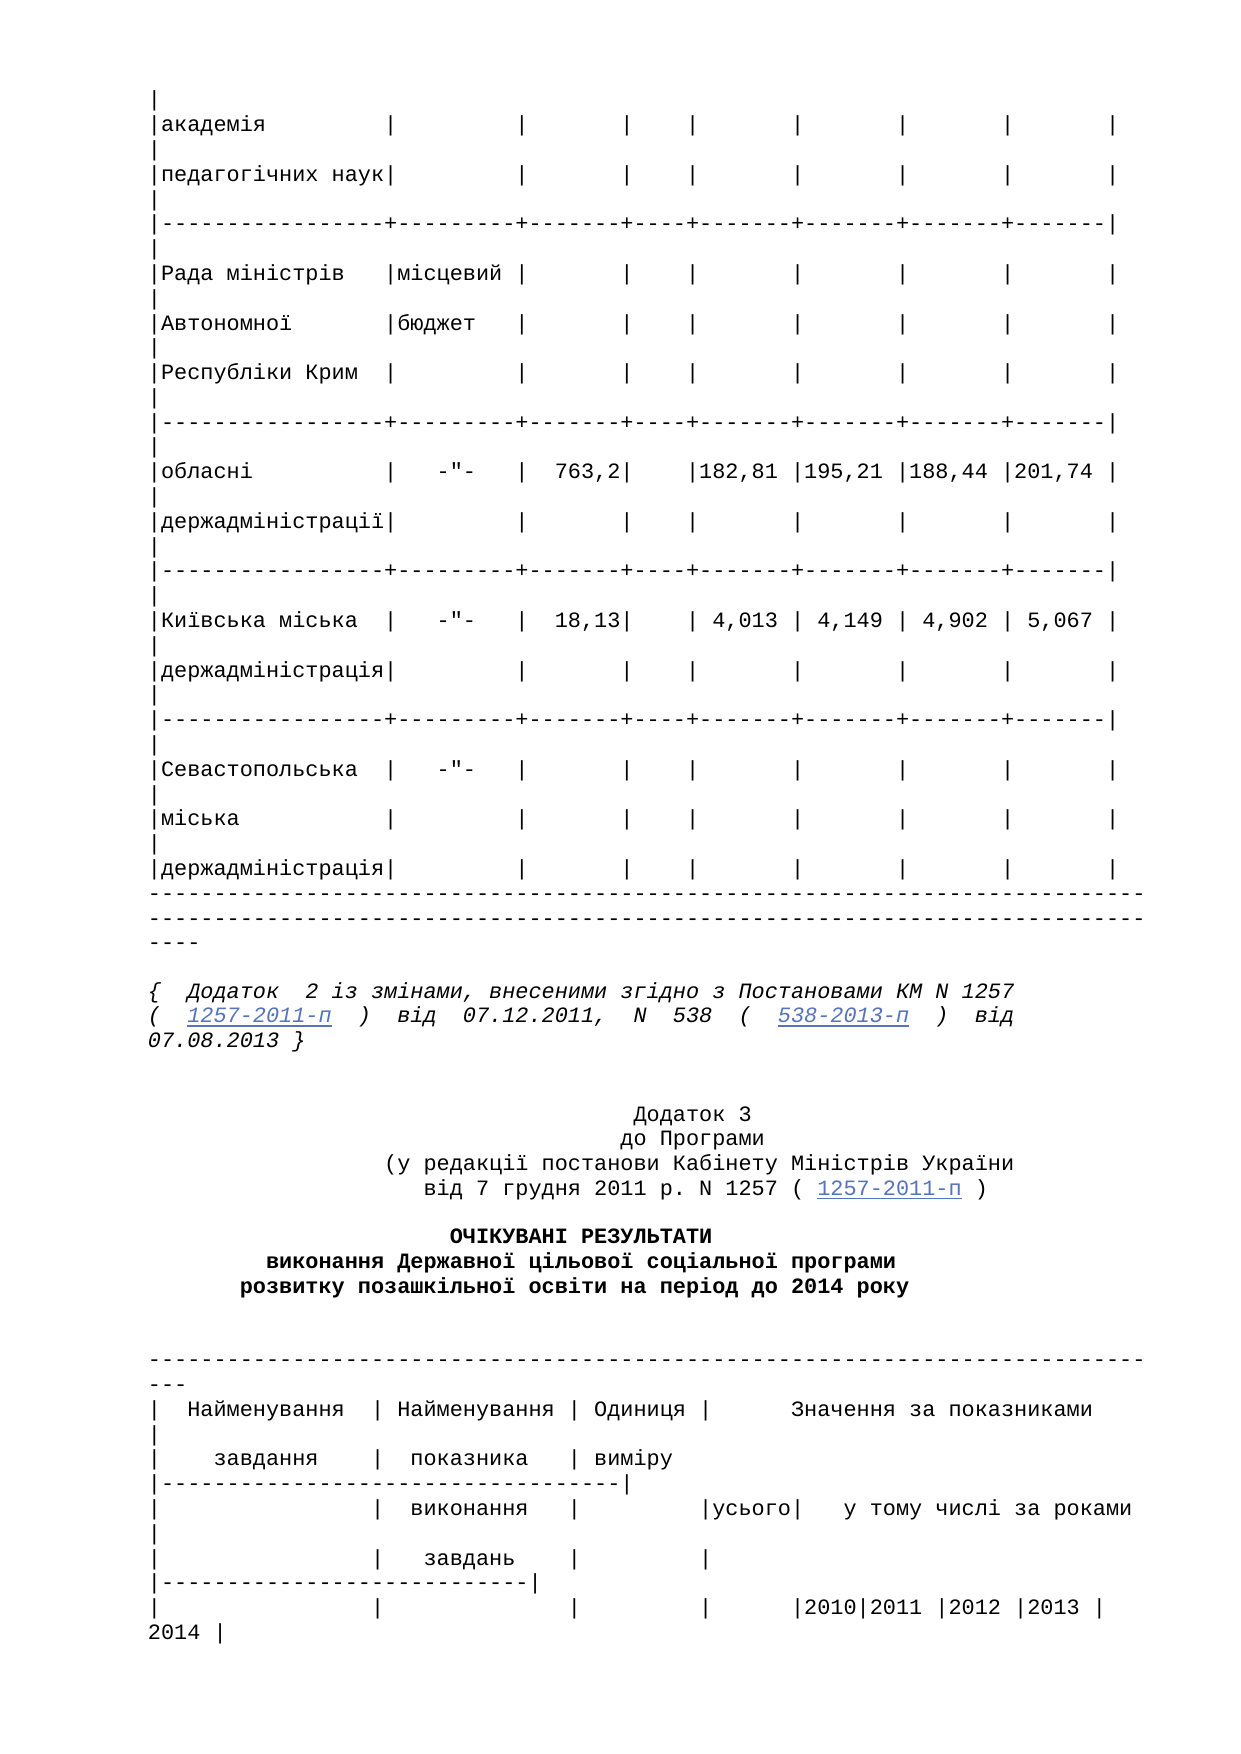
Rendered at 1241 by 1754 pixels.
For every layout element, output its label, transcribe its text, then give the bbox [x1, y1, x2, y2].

text | |педагогічних наук| | | | | | | | [148, 138, 1152, 188]
text | |міська | | | | | | | | [148, 783, 1152, 832]
text | |Рада міністрів |місцевий | | | | | | | [148, 237, 1152, 287]
text | |-----------------+---------+-------+----+-------+-------+-------+-------| [148, 683, 1152, 733]
text | Найменування | Найменування | Одиниця | Значення за показниками | [148, 1398, 1152, 1447]
text | |-----------------+---------+-------+----+-------+-------+-------+-------| [148, 535, 1152, 584]
text | |-----------------+---------+-------+----+-------+-------+-------+-------| [148, 386, 1152, 436]
text ------------------------------------------------------------------------------- [148, 1348, 1152, 1398]
text | |Автономної |бюджет | | | | | | | [148, 287, 1152, 336]
text | | | | |2010|2011 |2012 |2013 |2014 | [148, 1596, 1152, 1646]
text | |обласні | -"- | 763,2| |182,81 |195,21 |188,44 |201,74 | [148, 436, 1152, 485]
text | |академія | | | | | | | | [148, 88, 1152, 138]
text | |держадміністрація| | | | | | | | [148, 832, 1152, 882]
text | |Севастопольська | -"- | | | | | | | [148, 733, 1152, 783]
text Додаток 3 до Програми (у редакції постанови Кабінету Міністрів України від 7 грудня 2011 р. N 1257 ( 1257-2011-п ) [148, 1103, 1152, 1226]
text | | виконання | |усього| у тому числі за роками | [148, 1497, 1152, 1547]
text | |держадміністрація| | | | | | | | [148, 634, 1152, 683]
text | |держадміністрації| | | | | | | | [148, 485, 1152, 535]
text { Додаток 2 із змінами, внесеними згідно з Постановами КМ N 1257 ( 1257-2011-п ) від 07.12.2011, N 538 ( 538-2013-п ) від 07.08.2013 } [148, 980, 1152, 1103]
text ------------------------------------------------------------------------------------------------------------------------------------------------------------ [148, 882, 1152, 980]
text ОЧІКУВАНІ РЕЗУЛЬТАТИ виконання Державної цільової соціальної програми розвитку позашкільної освіти на період до 2014 року [148, 1226, 1152, 1348]
text | завдання | показника | виміру |-----------------------------------| [148, 1447, 1152, 1497]
text | |Київська міська | -"- | 18,13| | 4,013 | 4,149 | 4,902 | 5,067 | [148, 584, 1152, 634]
text | | завдань | | |----------------------------| [148, 1547, 1152, 1596]
text | |Республіки Крим | | | | | | | | [148, 336, 1152, 386]
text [148, 188, 1152, 237]
